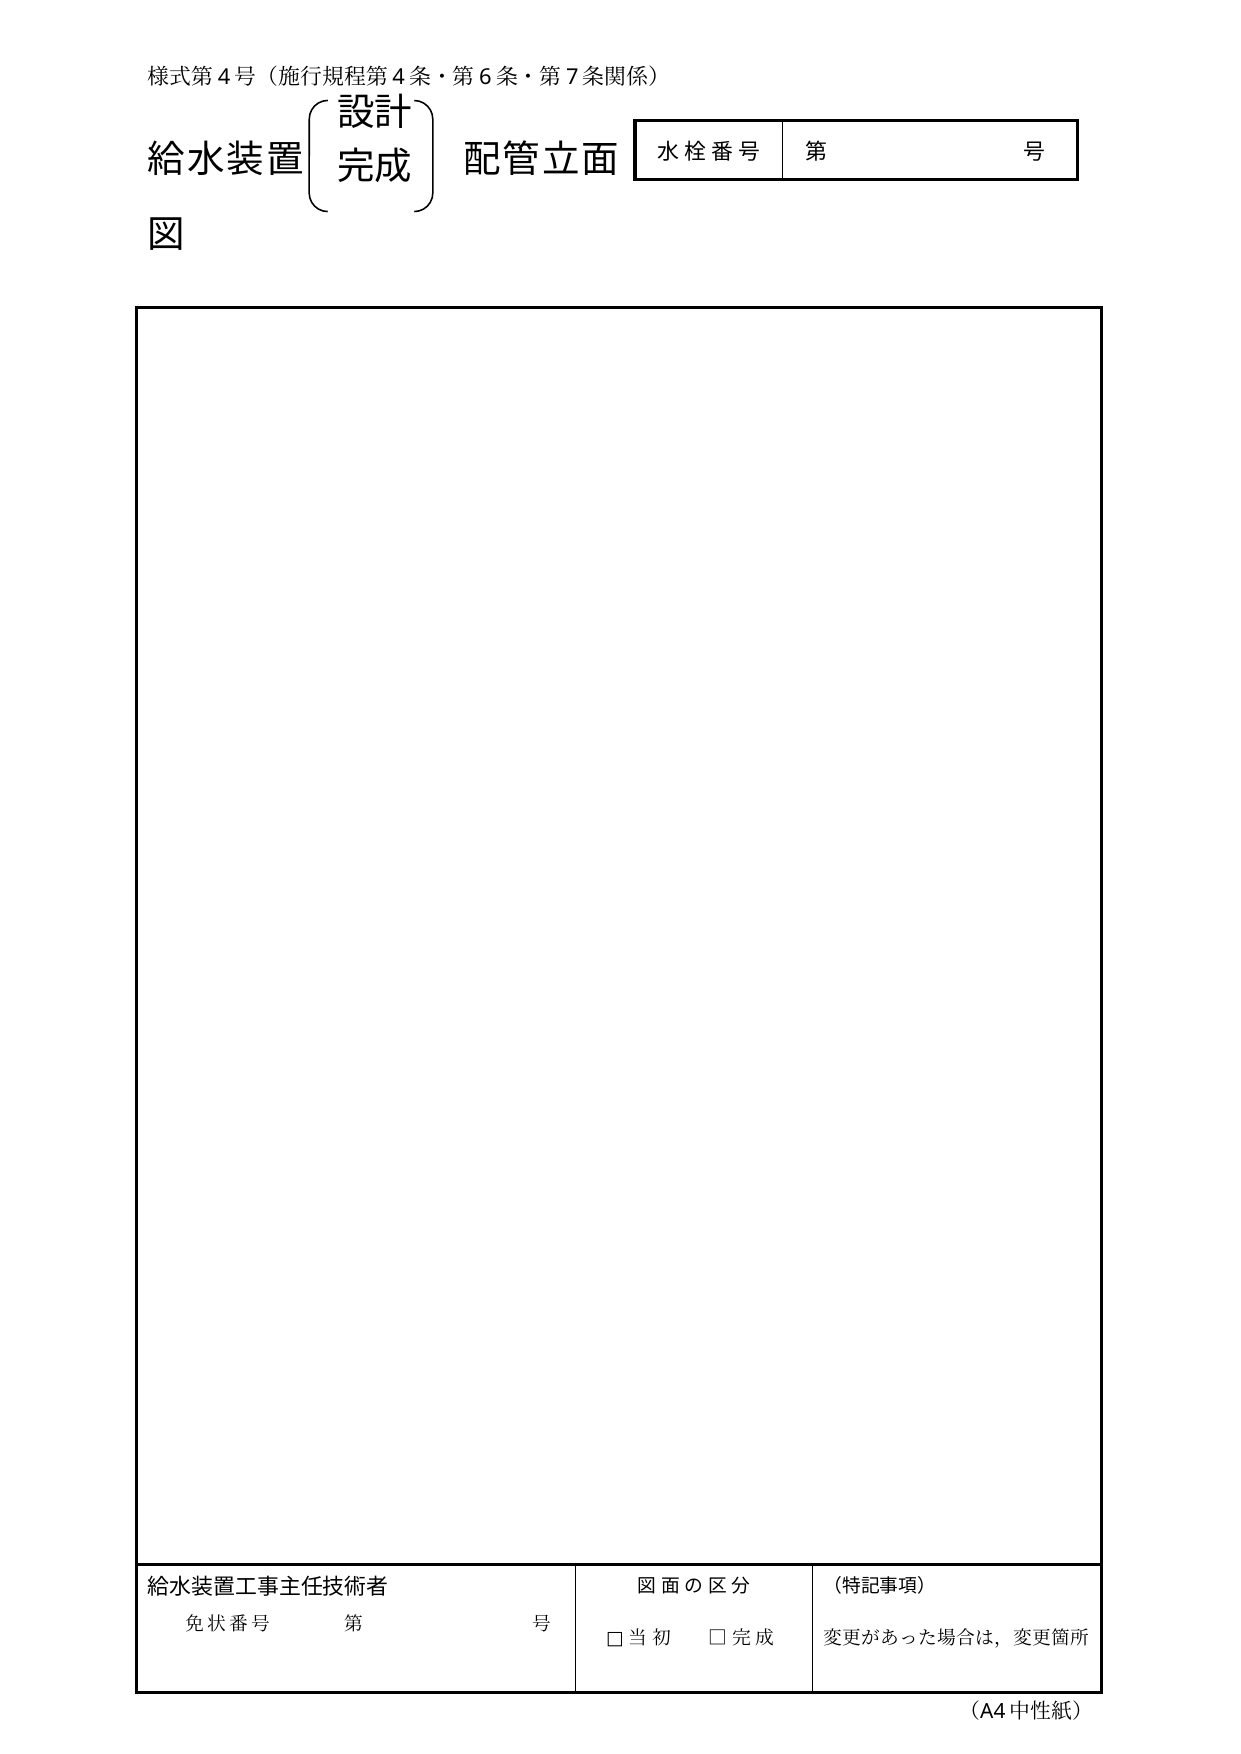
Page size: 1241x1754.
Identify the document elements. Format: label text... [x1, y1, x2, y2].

table_header 第 号 [783, 122, 1076, 178]
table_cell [813, 1615, 1100, 1691]
table_cell 給水装置工事主任技術者 免状番号 第 号 氏名 [138, 1566, 575, 1691]
table_cell 図面の区分 [576, 1566, 812, 1614]
text 給水装置 配管立面図 [148, 119, 1092, 269]
table_cell （特記事項） [813, 1566, 1100, 1614]
table_header 水栓番号 [637, 122, 782, 178]
table_header [138, 309, 1100, 1563]
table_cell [576, 1615, 812, 1691]
